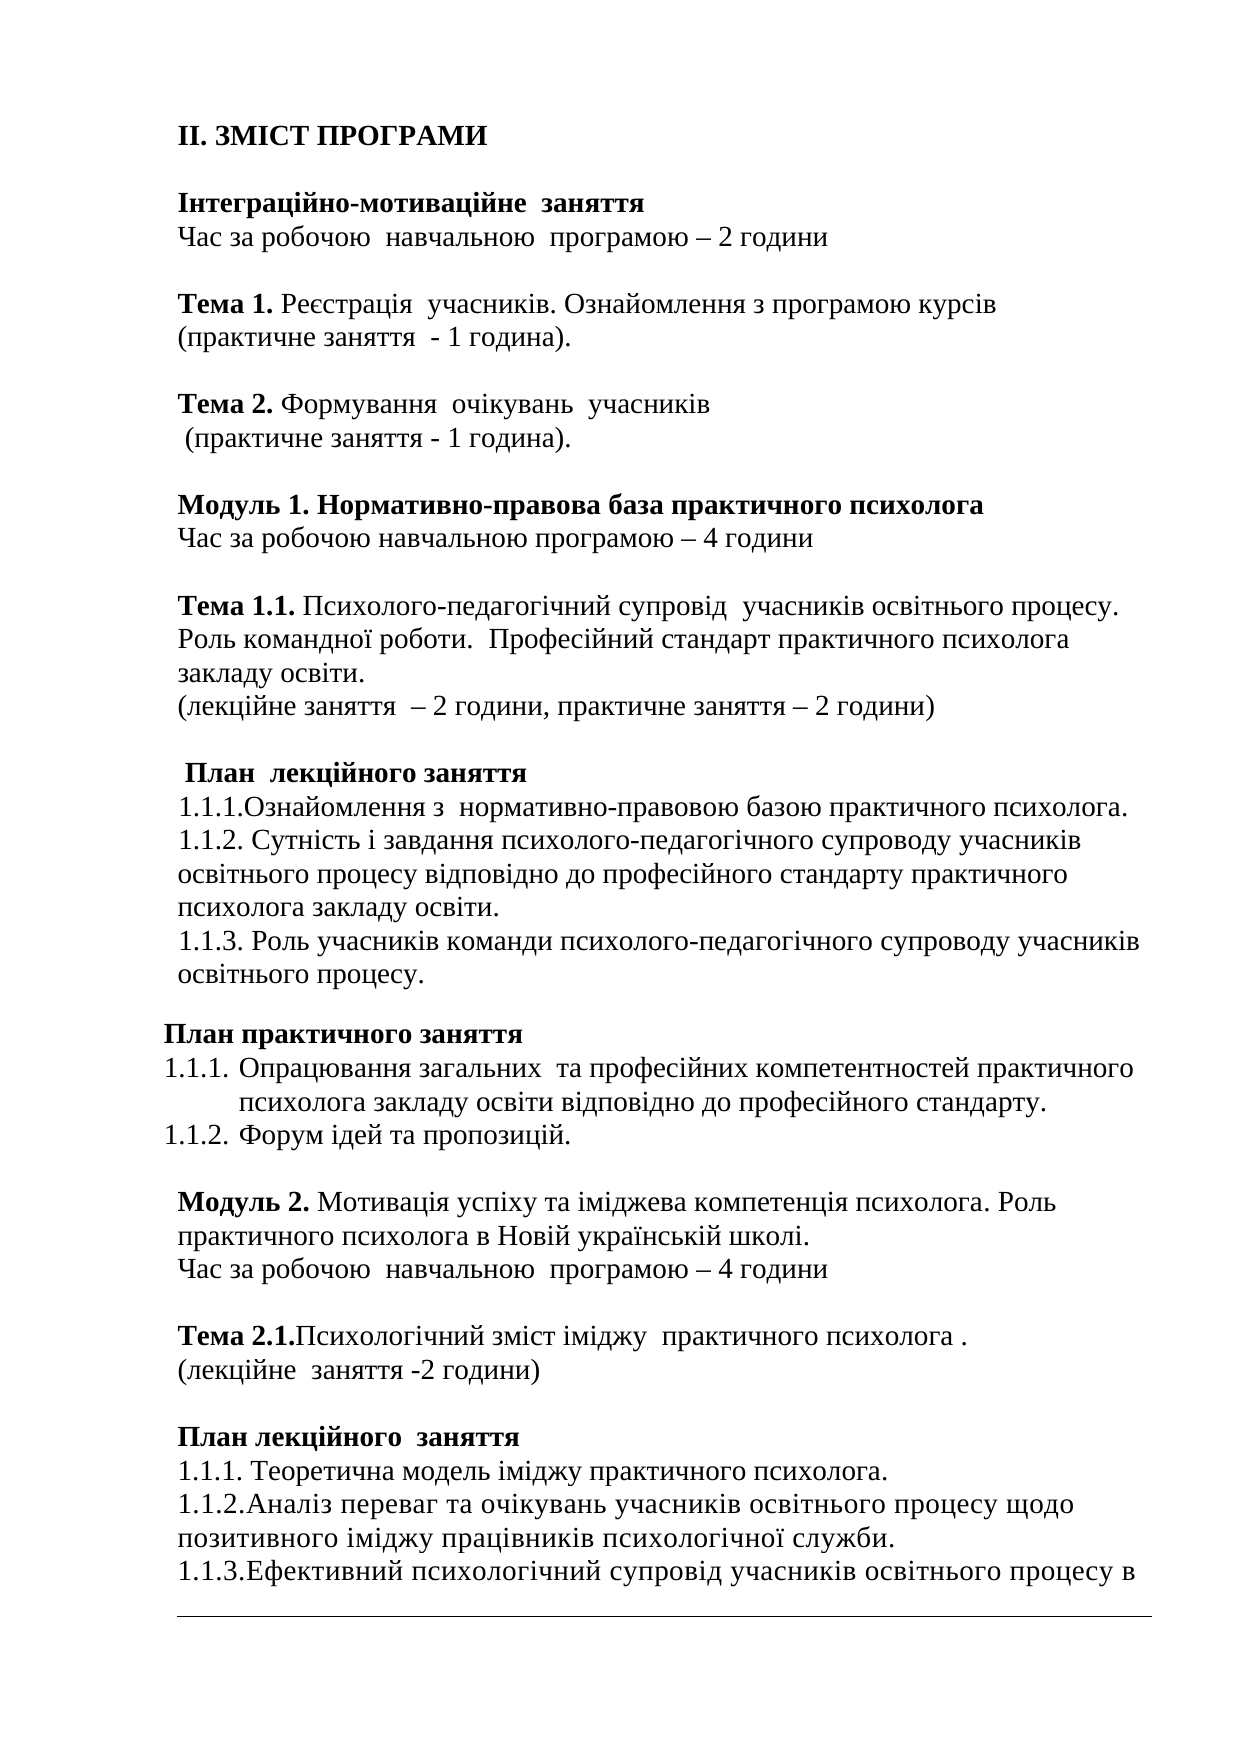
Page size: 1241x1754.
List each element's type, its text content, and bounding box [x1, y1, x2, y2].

text 1.1.1. Теоретична модель іміджу практичного психолога. [177, 1453, 1152, 1486]
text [177, 1553, 1152, 1616]
text Час за робочою навчальною програмою – 2 години [177, 219, 1152, 252]
text Час за робочою навчальною програмою – 4 години [177, 1251, 1152, 1285]
text Тема 2.1.Психологічний зміст іміджу практичного психолога . [177, 1318, 1152, 1352]
list Опрацювання загальних та професійних компетентностей практичного психолога закладу освіти відповідно до професійного стандарту. [163, 1050, 1152, 1117]
text (лекційне заняття – 2 години, практичне заняття – 2 години) [177, 688, 1152, 722]
text Модуль 2. Мотивація успіху та іміджева компетенція психолога. Роль практичного психолога в Новій українській школі. [810, 1184, 1152, 1251]
text Тема 1. Реєстрація учасників. Ознайомлення з програмою курсів [177, 286, 1152, 319]
text 1.1.1.Ознайомлення з нормативно-правовою базою практичного психолога. [163, 789, 1152, 822]
text (практичне заняття - 1 година). [177, 319, 1152, 353]
text Тема 1.1. Психолого-педагогічний супровід учасників освітнього процесу. Роль командної роботи. Професійний стандарт практичного психолога закладу освіти. [177, 588, 1152, 688]
text Модуль 1. Нормативно-правова база практичного психолога [177, 487, 1152, 521]
text План лекційного заняття [177, 755, 1152, 789]
text Тема 2. Формування очікувань учасників [177, 386, 1152, 420]
text ІІ. ЗМІСТ ПРОГРАМИ [177, 118, 1152, 152]
text Інтеграційно-мотиваційне заняття [177, 185, 1152, 219]
list Форум ідей та пропозицій. [163, 1117, 1152, 1151]
text План практичного заняття [163, 1017, 1152, 1050]
text 1.1.2. Сутність і завдання психолого-педагогічного супроводу учасників освітнього процесу відповідно до професійного стандарту практичного психолога закладу освіти. [163, 822, 1152, 923]
text 1.1.2.Аналіз переваг та очікувань учасників освітнього процесу щодо позитивного іміджу працівників психологічної служби. [897, 1486, 1152, 1553]
text План лекційного заняття [177, 1419, 1152, 1453]
text (лекційне заняття -2 години) [177, 1352, 1152, 1386]
text 1.1.3. Роль учасників команди психолого-педагогічного супроводу учасників освітнього процесу. [163, 923, 1152, 990]
text (практичне заняття - 1 година). [177, 420, 1152, 453]
text Час за робочою навчальною програмою – 4 години [177, 521, 1152, 554]
